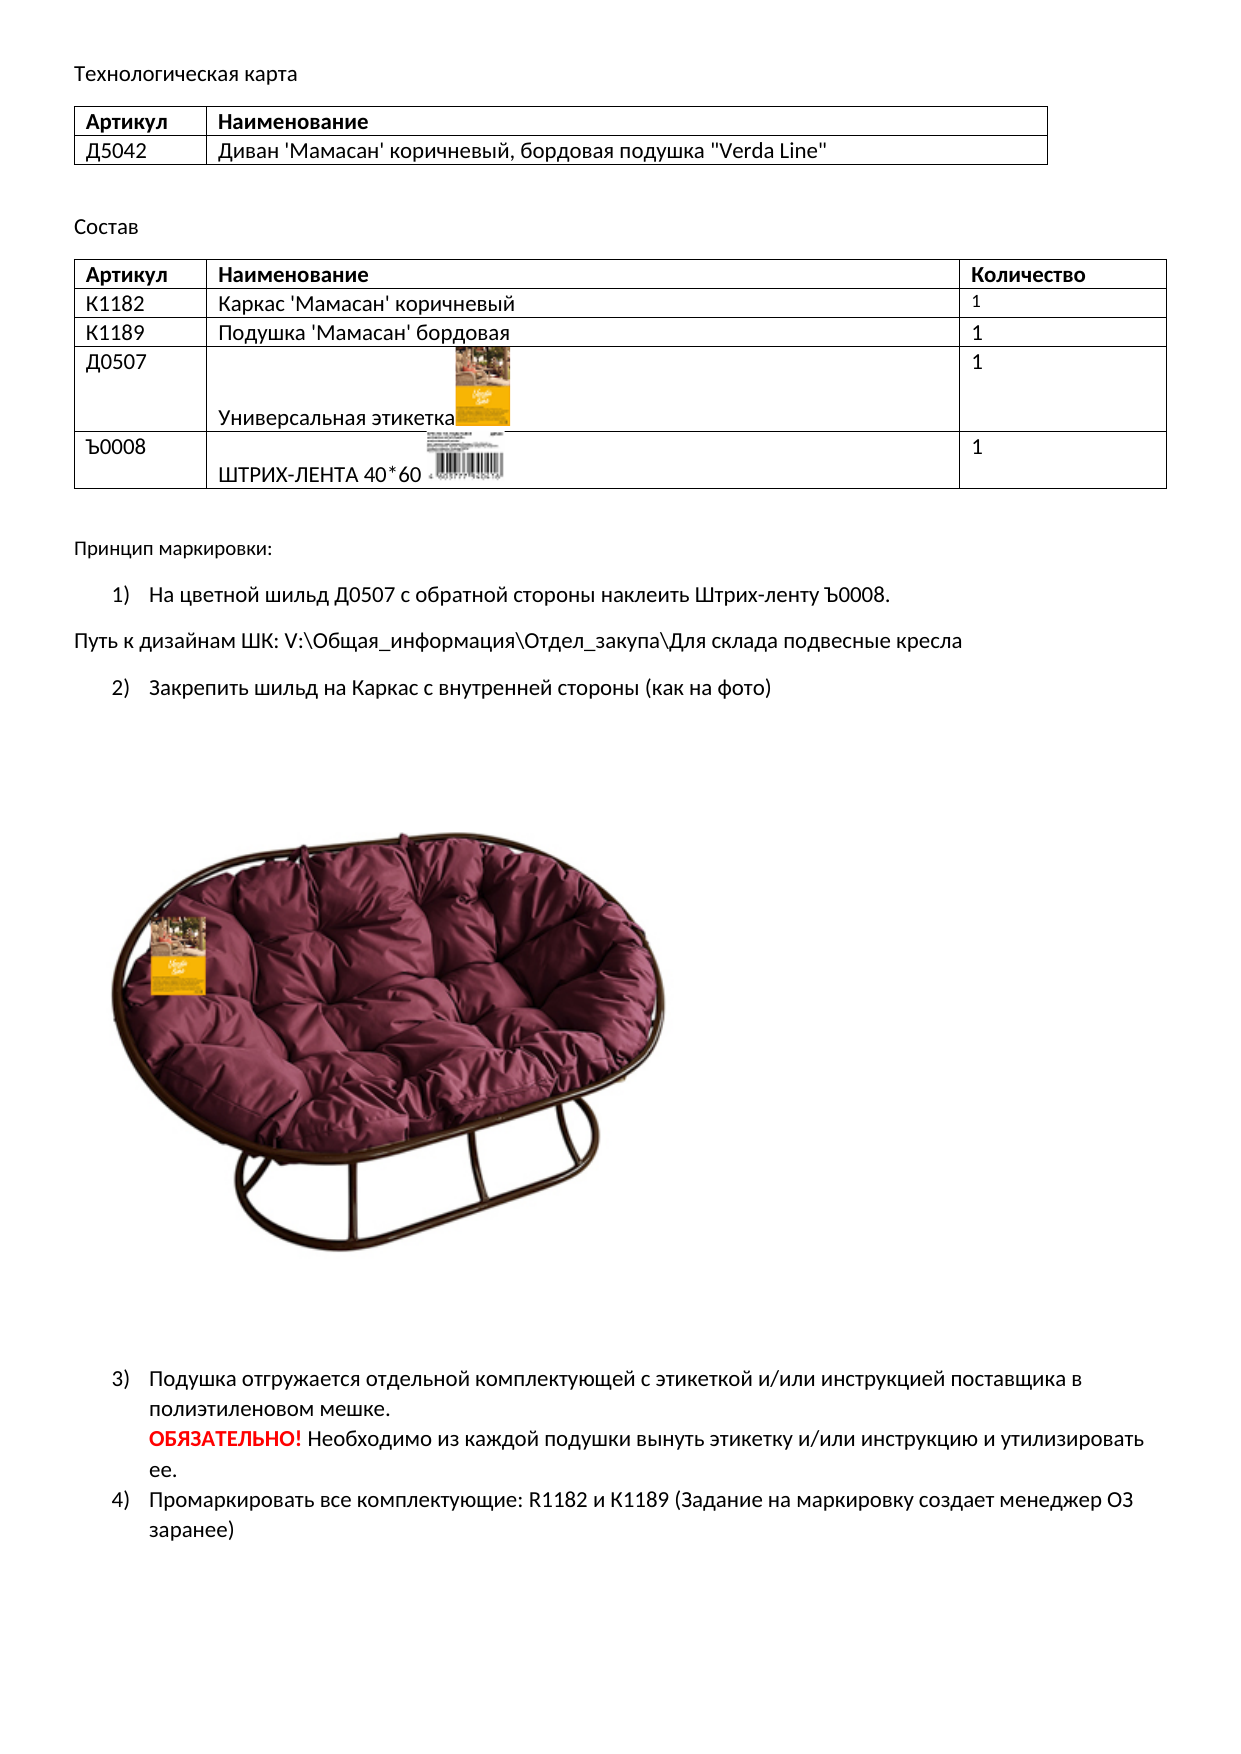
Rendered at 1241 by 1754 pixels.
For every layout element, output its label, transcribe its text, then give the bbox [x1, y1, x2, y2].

table_cell 1 [960, 289, 1166, 317]
table_header Количество [960, 260, 1166, 288]
table_cell Д0507 [75, 347, 206, 431]
table_cell К1182 [75, 289, 206, 317]
picture [73, 720, 699, 1346]
table_header Наименование [207, 260, 959, 288]
table_cell К1189 [75, 318, 206, 346]
table_cell 1 [960, 318, 1166, 346]
table_cell Каркас 'Мамасан' коричневый [207, 289, 959, 317]
table_header Артикул [75, 107, 206, 135]
table_cell Ъ0008 [75, 432, 206, 488]
text Путь к дизайнам ШК: V:\Общая_информация\Отдел_закупа\Для склада подвесные кресла [74, 627, 1167, 654]
picture [426, 431, 505, 482]
table_cell Универсальная этикетка [207, 347, 959, 431]
text Технологическая карта [74, 59, 1167, 87]
list Подушка отгружается отдельной комплектующей с этикеткой и/или инструкцией поставщика в полиэтиленовом мешке. [111, 1364, 1167, 1422]
table_cell Д5042 [75, 136, 206, 164]
list ОБЯЗАТЕЛЬНО! Необходимо из каждой подушки вынуть этикетку и/или инструкцию и утилизировать ее. [149, 1424, 1167, 1483]
picture [455, 347, 511, 426]
list Промаркировать все комплектующие: R1182 и К1189 (Задание на маркировку создает менеджер ОЗ заранее) [111, 1485, 1167, 1543]
table_cell Подушка 'Мамасан' бордовая [207, 318, 959, 346]
table_cell 1 [960, 347, 1166, 431]
table_header Артикул [75, 260, 206, 288]
list На цветной шильд Д0507 с обратной стороны наклеить Штрих-ленту Ъ0008. [111, 580, 1167, 608]
text Состав [74, 212, 1167, 240]
text Принцип маркировки: [74, 536, 1167, 561]
table_cell Диван 'Мамасан' коричневый, бордовая подушка "Verda Line" [207, 136, 1047, 164]
table_header Наименование [207, 107, 1047, 135]
list Закрепить шильд на Каркас с внутренней стороны (как на фото) [111, 673, 1167, 701]
table_cell 1 [960, 432, 1166, 488]
table_cell ШТРИХ-ЛЕНТА 40*60 [207, 432, 959, 488]
